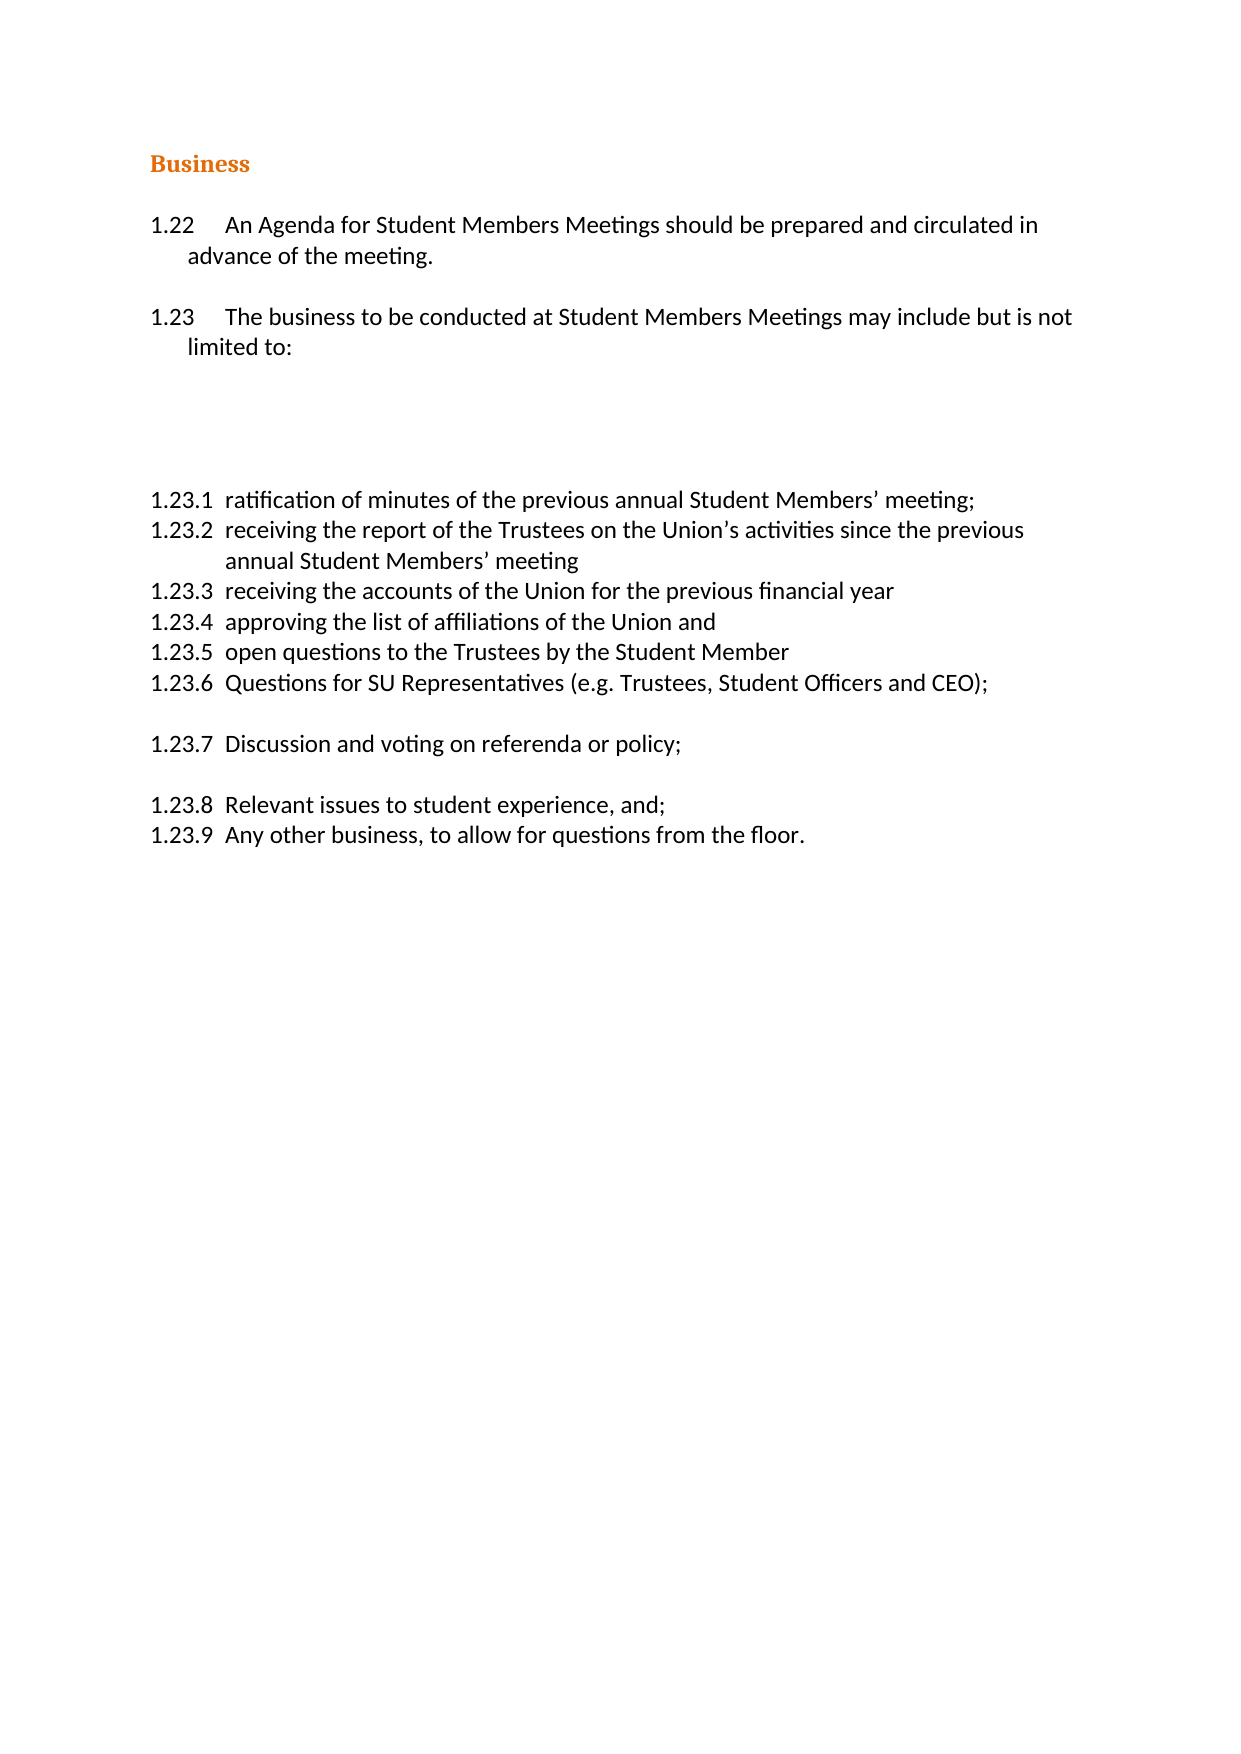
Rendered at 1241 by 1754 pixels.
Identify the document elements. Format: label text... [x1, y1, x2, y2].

list ratification of minutes of the previous annual Student Members’ meeting; [150, 484, 1090, 514]
list receiving the report of the Trustees on the Union’s activities since the previous annual Student Members’ meeting [150, 514, 1090, 576]
list An Agenda for Student Members Meetings should be prepared and circulated in advance of the meeting. [150, 209, 1090, 270]
list Discussion and voting on referenda or policy; [150, 728, 1090, 759]
list Any other business, to allow for questions from the floor. [150, 820, 1090, 850]
list Relevant issues to student experience, and; [150, 789, 1090, 820]
list open questions to the Trustees by the Student Member [150, 637, 1090, 667]
list Questions for SU Representatives (e.g. Trustees, Student Officers and CEO); [150, 667, 1090, 698]
list The business to be conducted at Student Members Meetings may include but is not limited to: [150, 301, 1090, 362]
list receiving the accounts of the Union for the previous financial year [150, 576, 1090, 606]
subtitle Business [150, 150, 1090, 179]
list approving the list of affiliations of the Union and [150, 606, 1090, 637]
